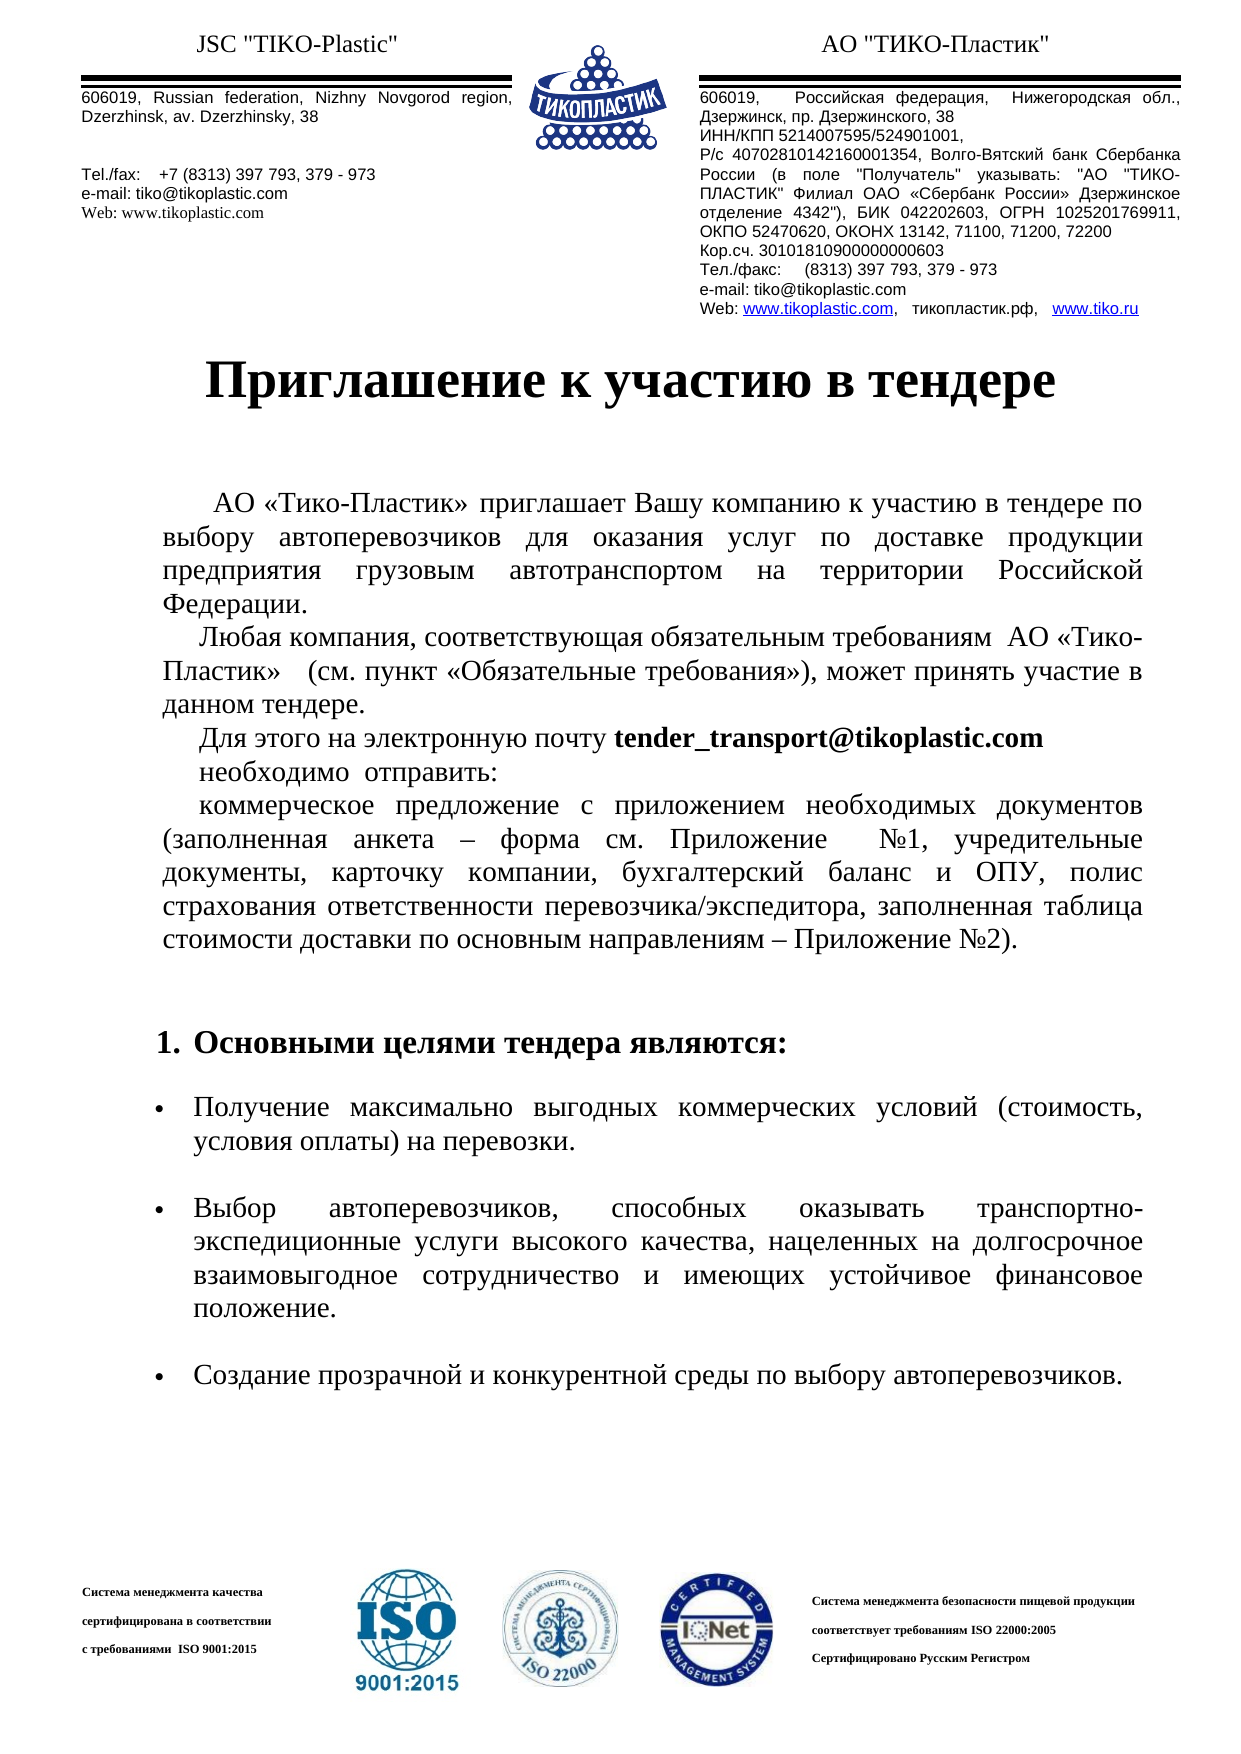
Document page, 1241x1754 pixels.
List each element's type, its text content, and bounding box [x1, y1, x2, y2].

list Основными целями тендера являются: [156, 1022, 1144, 1060]
list Создание прозрачной и конкурентной среды по выбору автоперевозчиков. [156, 1357, 1144, 1391]
list Выбор автоперевозчиков, способных оказывать транспортно-экспедиционные услуги высокого качества, нацеленных на долгосрочное взаимовыгодное сотрудничество и имеющих устойчивое финансовое положение. [156, 1190, 1144, 1324]
picture [350, 1568, 471, 1702]
text коммерческое предложение с приложением необходимых документов (заполненная анкета – форма см. Приложение №1, учредительные документы, карточку компании, бухгалтерский баланс и ОПУ, полис страхования ответственности перевозчика/экспедитора, заполненная таблица стоимости доставки по основным направлениям – Приложение №2). [162, 787, 1144, 955]
text АО «Тико-Пластик» приглашает Вашу компанию к участию в тендере по выбору автоперевозчиков для оказания услуг по доставке продукции предприятия грузовым автотранспортом на территории Российской Федерации. [162, 485, 1144, 619]
picture [468, 5, 727, 183]
text Любая компания, соответствующая обязательным требованиям АО «Тико- Пластик» (см. пункт «Обязательные требования»), может принять участие в данном тендере. [162, 619, 1144, 720]
picture [502, 1570, 619, 1687]
text необходимо отправить: [162, 754, 1144, 787]
picture [659, 1572, 774, 1687]
text Для этого на электронную почту tender_transport@tikoplastic.com [162, 720, 1144, 754]
list Получение максимально выгодных коммерческих условий (стоимость, условия оплаты) на перевозки. [156, 1089, 1144, 1156]
text Приглашение к участию в тендере [118, 346, 1144, 409]
